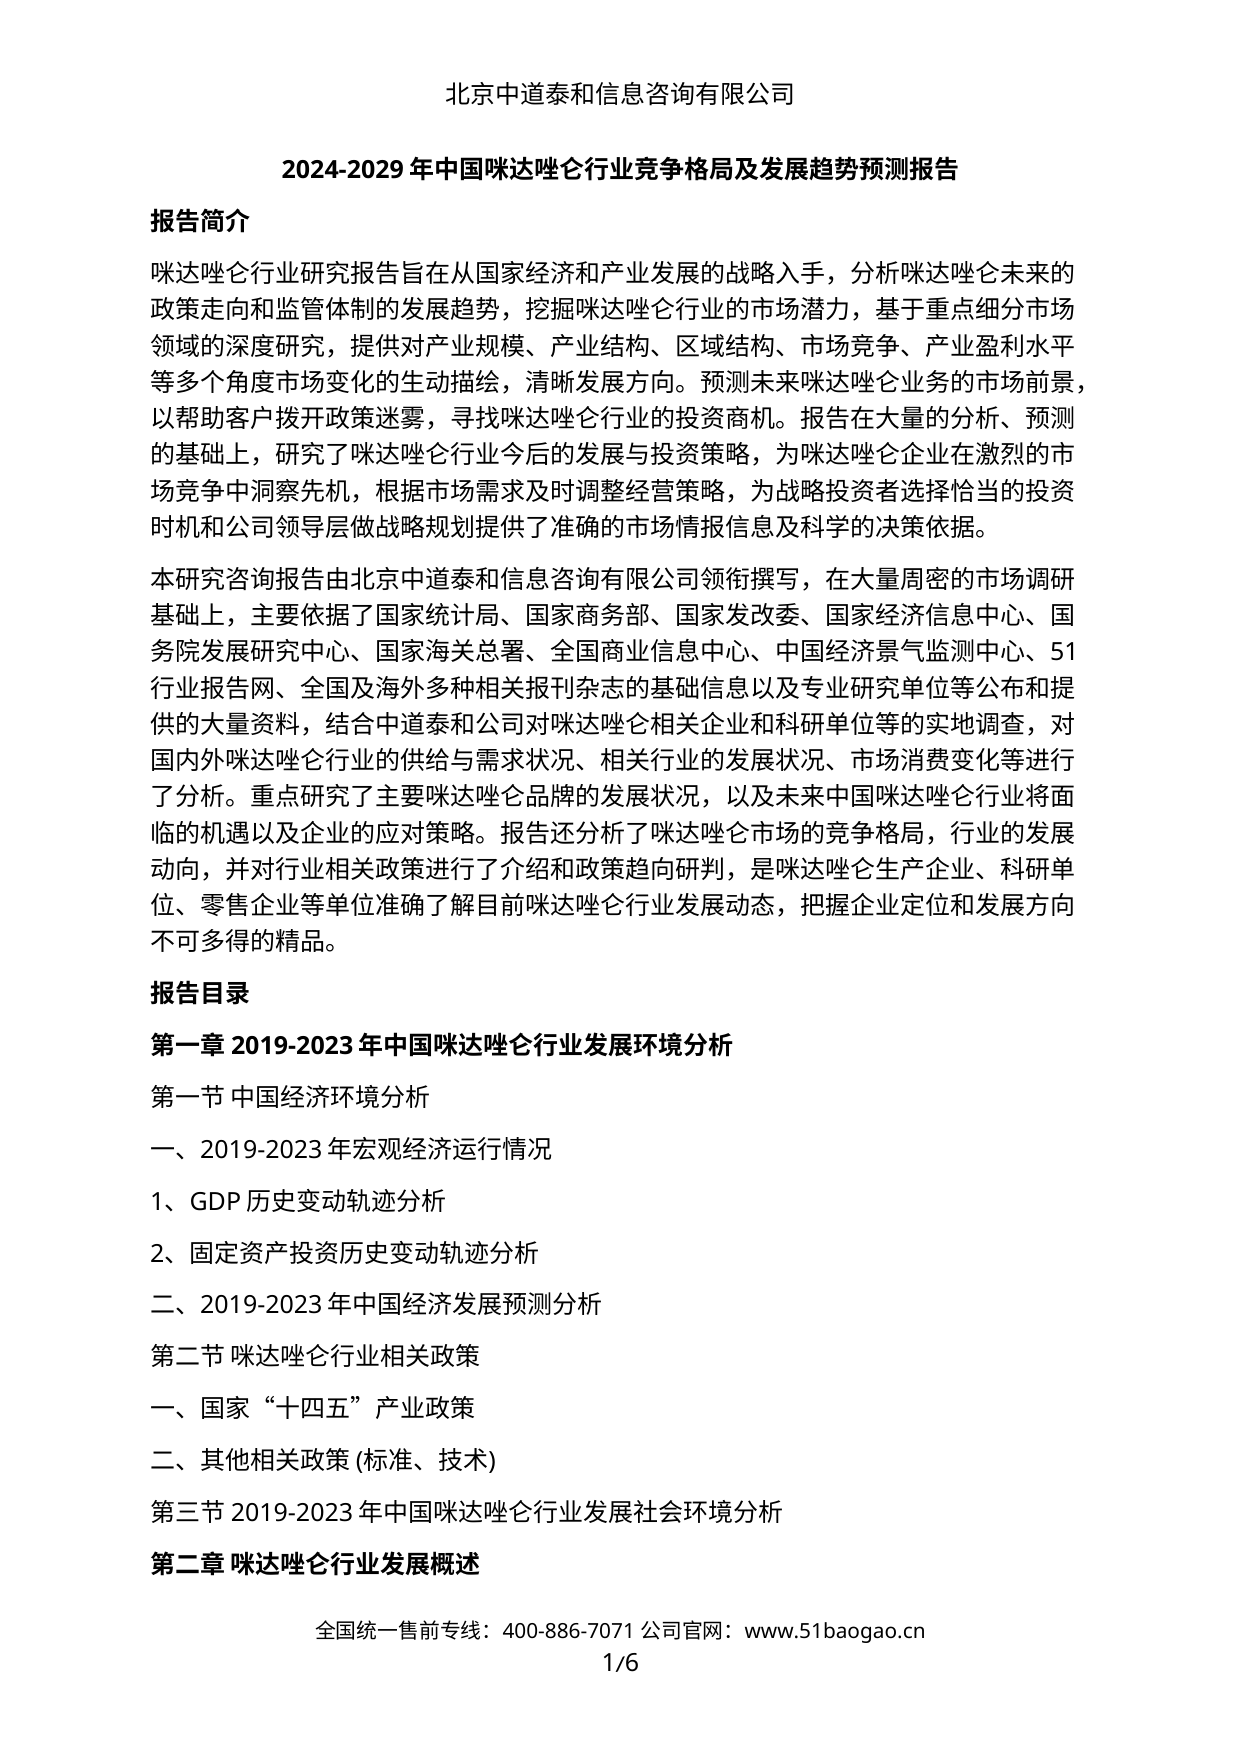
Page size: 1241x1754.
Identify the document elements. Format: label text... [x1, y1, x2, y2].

text 报告简介 [150, 202, 1090, 238]
text 第一节 中国经济环境分析 [150, 1077, 1090, 1114]
text 一、国家“十四五”产业政策 [150, 1389, 1090, 1425]
text 一、2019-2023年宏观经济运行情况 [150, 1129, 1090, 1166]
text 二、2019-2023年中国经济发展预测分析 [150, 1285, 1090, 1321]
text 二、其他相关政策 (标准、技术) [150, 1441, 1090, 1477]
text 第一章 2019-2023年中国咪达唑仑行业发展环境分析 [150, 1026, 1090, 1062]
text 第三节 2019-2023年中国咪达唑仑行业发展社会环境分析 [150, 1492, 1090, 1529]
text 2024-2029年中国咪达唑仑行业竞争格局及发展趋势预测报告 [150, 150, 1090, 186]
text 本研究咨询报告由北京中道泰和信息咨询有限公司领衔撰写，在大量周密的市场调研基础上，主要依据了国家统计局、国家商务部、国家发改委、国家经济信息中心、国务院发展研究中心、国家海关总署、全国商业信息中心、中国经济景气监测中心、51行业报告网、全国及海外多种相关报刊杂志的基础信息以及专业研究单位等公布和提供的大量资料，结合中道泰和公司对咪达唑仑相关企业和科研单位等的实地调查，对国内外咪达唑仑行业的供给与需求状况、相关行业的发展状况、市场消费变化等进行了分析。重点研究了主要咪达唑仑品牌的发展状况，以及未来中国咪达唑仑行业将面临的机遇以及企业的应对策略。报告还分析了咪达唑仑市场的竞争格局，行业的发展动向，并对行业相关政策进行了介绍和政策趋向研判，是咪达唑仑生产企业、科研单位、零售企业等单位准确了解目前咪达唑仑行业发展动态，把握企业定位和发展方向不可多得的精品。 [150, 559, 1090, 958]
text 2、固定资产投资历史变动轨迹分析 [150, 1233, 1090, 1269]
text 咪达唑仑行业研究报告旨在从国家经济和产业发展的战略入手，分析咪达唑仑未来的政策走向和监管体制的发展趋势，挖掘咪达唑仑行业的市场潜力，基于重点细分市场领域的深度研究，提供对产业规模、产业结构、区域结构、市场竞争、产业盈利水平等多个角度市场变化的生动描绘，清晰发展方向。预测未来咪达唑仑业务的市场前景，以帮助客户拨开政策迷雾，寻找咪达唑仑行业的投资商机。报告在大量的分析、预测的基础上，研究了咪达唑仑行业今后的发展与投资策略，为咪达唑仑企业在激烈的市场竞争中洞察先机，根据市场需求及时调整经营策略，为战略投资者选择恰当的投资时机和公司领导层做战略规划提供了准确的市场情报信息及科学的决策依据。 [150, 254, 1090, 544]
text 报告目录 [150, 974, 1090, 1010]
text 第二节 咪达唑仑行业相关政策 [150, 1337, 1090, 1373]
text 第二章 咪达唑仑行业发展概述 [150, 1544, 1090, 1581]
text 1、GDP历史变动轨迹分析 [150, 1181, 1090, 1217]
